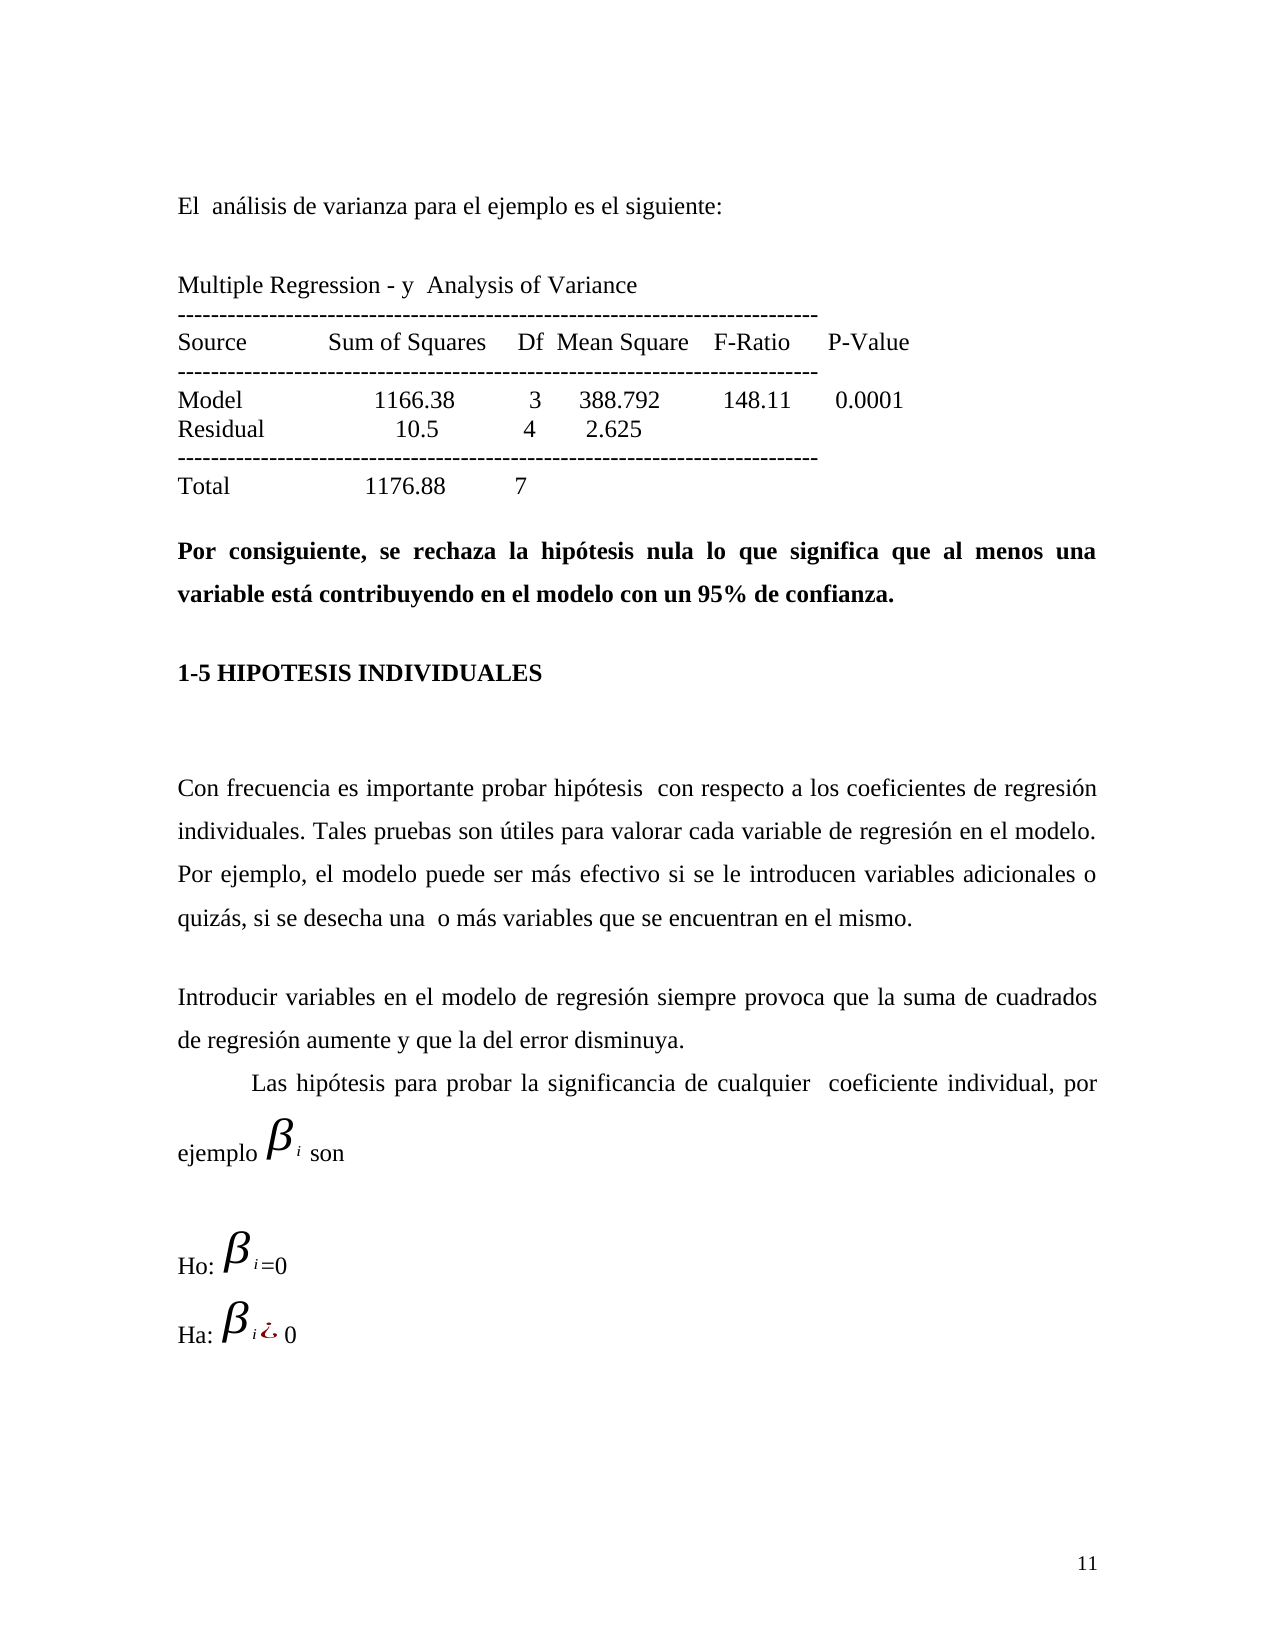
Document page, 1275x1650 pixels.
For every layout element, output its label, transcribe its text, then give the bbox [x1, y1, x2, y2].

text ----------------------------------------------------------------------------- [177, 299, 1098, 327]
text El análisis de varianza para el ejemplo es el siguiente: [177, 191, 1098, 219]
text Ha: 0 [177, 1294, 1098, 1349]
text ----------------------------------------------------------------------------- [177, 442, 1098, 471]
text Introducir variables en el modelo de regresión siempre provoca que la suma de cuadrados de regresión aumente y que la del error disminuya. [177, 982, 1098, 1054]
text ----------------------------------------------------------------------------- [177, 356, 1098, 385]
text Por consiguiente, se rechaza la hipótesis nula lo que significa que al menos una variable está contribuyendo en el modelo con un 95% de confianza. [177, 536, 1098, 608]
text Residual 10.5 4 2.625 [177, 414, 1098, 442]
text Las hipótesis para probar la significancia de cualquier coeficiente individual, por ejemplo son [177, 1068, 1098, 1167]
text Con frecuencia es importante probar hipótesis con respecto a los coeficientes de regresión individuales. Tales pruebas son útiles para valorar cada variable de regresión en el modelo. Por ejemplo, el modelo puede ser más efectivo si se le introducen variables adicionales o quizás, si se desecha una o más variables que se encuentran en el mismo. [177, 773, 1098, 931]
subtitle 1-5 HIPOTESIS INDIVIDUALES [177, 658, 1098, 687]
text Total 1176.88 7 [177, 471, 1098, 500]
text Multiple Regression - y Analysis of Variance [177, 270, 1098, 299]
text Model 1166.38 3 388.792 148.11 0.0001 [177, 385, 1098, 414]
text Source Sum of Squares F-Ratio P-Value [177, 327, 1098, 356]
text Ho: =0 [177, 1224, 1098, 1279]
